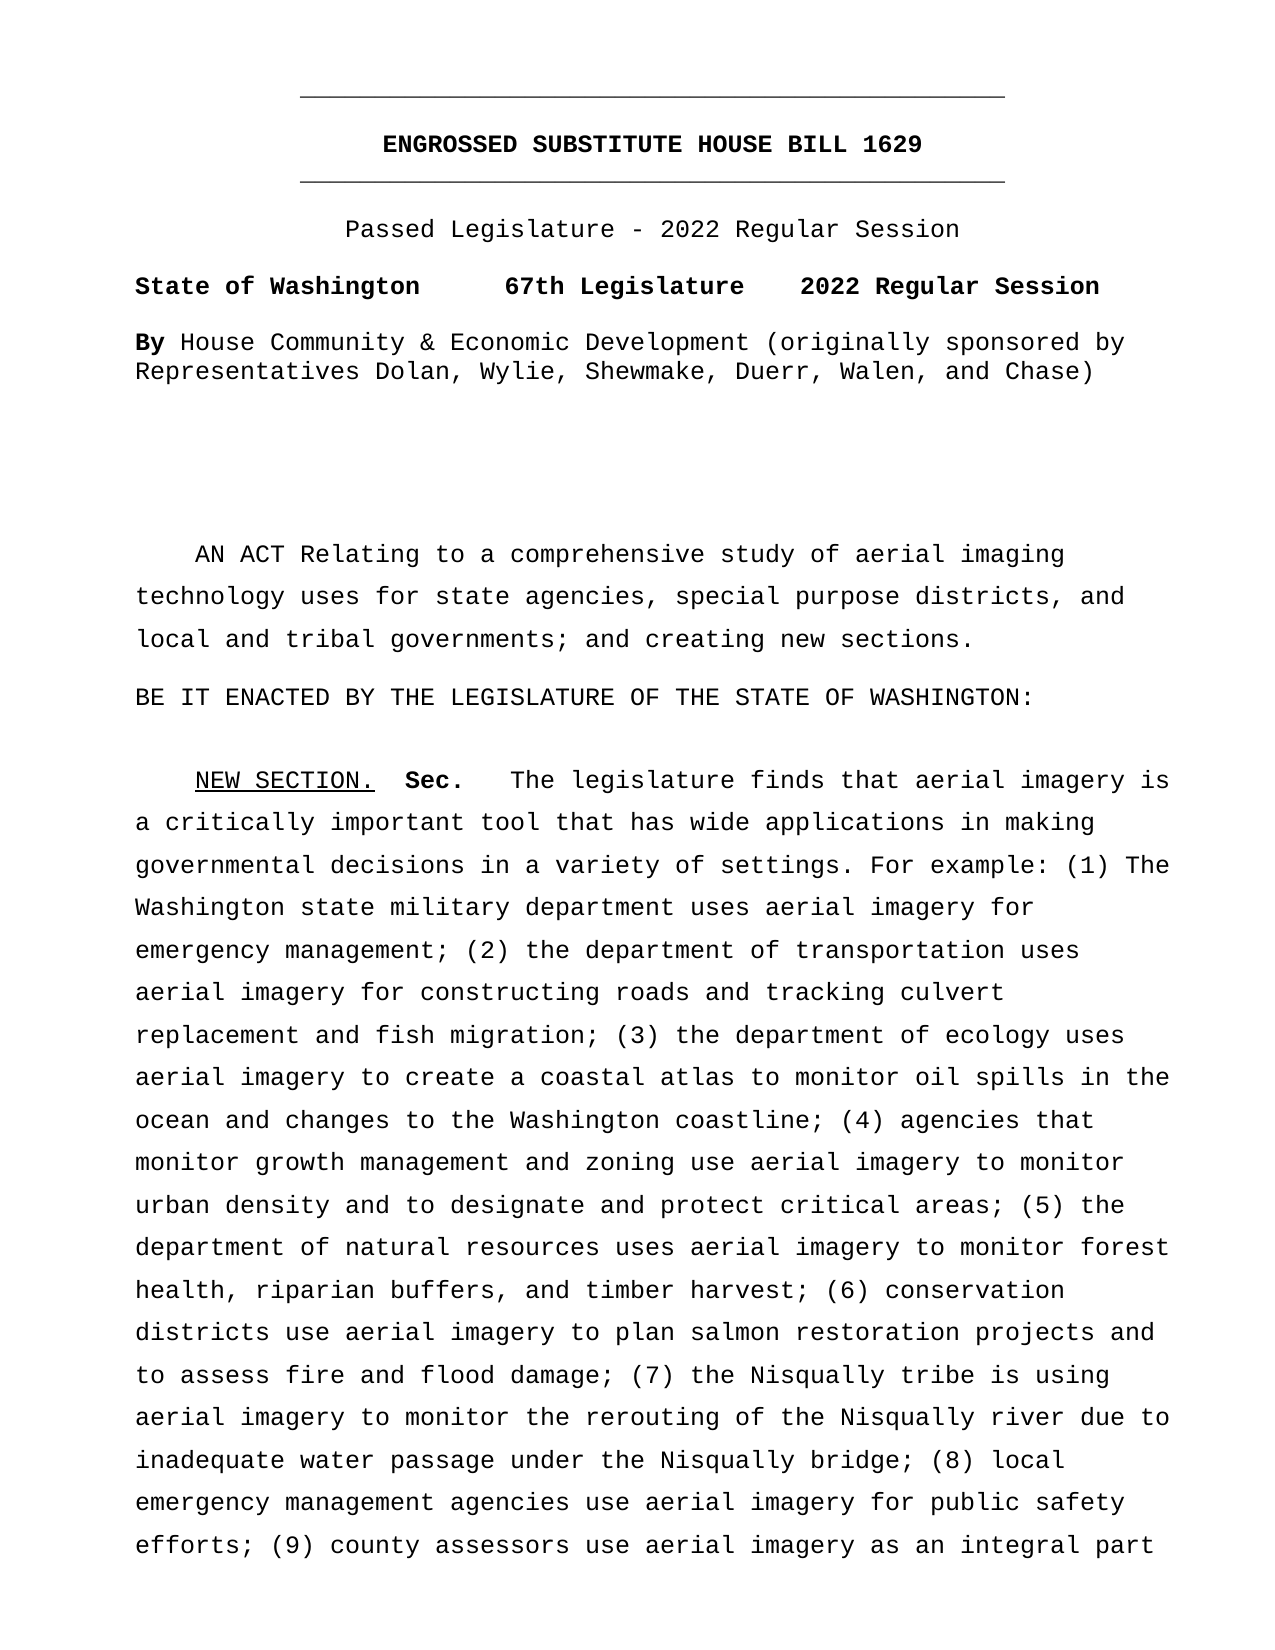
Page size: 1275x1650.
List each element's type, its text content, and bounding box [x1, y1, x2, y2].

text By House Community & Economic Development (originally sponsored by Representatives Dolan, Wylie, Shewmake, Duerr, Walen, and Chase) [135, 330, 1170, 387]
text State of Washington 67th Legislature 2022 Regular Session [135, 273, 1170, 302]
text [135, 754, 1170, 1562]
text BE IT ENACTED BY THE LEGISLATURE OF THE STATE OF WASHINGTON: [135, 684, 1170, 712]
text _______________________________________________ [135, 160, 1170, 188]
text Passed Legislature - 2022 Regular Session [135, 217, 1170, 245]
text _______________________________________________ [135, 75, 1170, 103]
text ENGROSSED SUBSTITUTE HOUSE BILL 1629 [135, 132, 1170, 160]
text AN ACT Relating to a comprehensive study of aerial imaging technology uses for state agencies, special purpose districts, and local and tribal governments; and creating new sections. [135, 528, 1170, 656]
